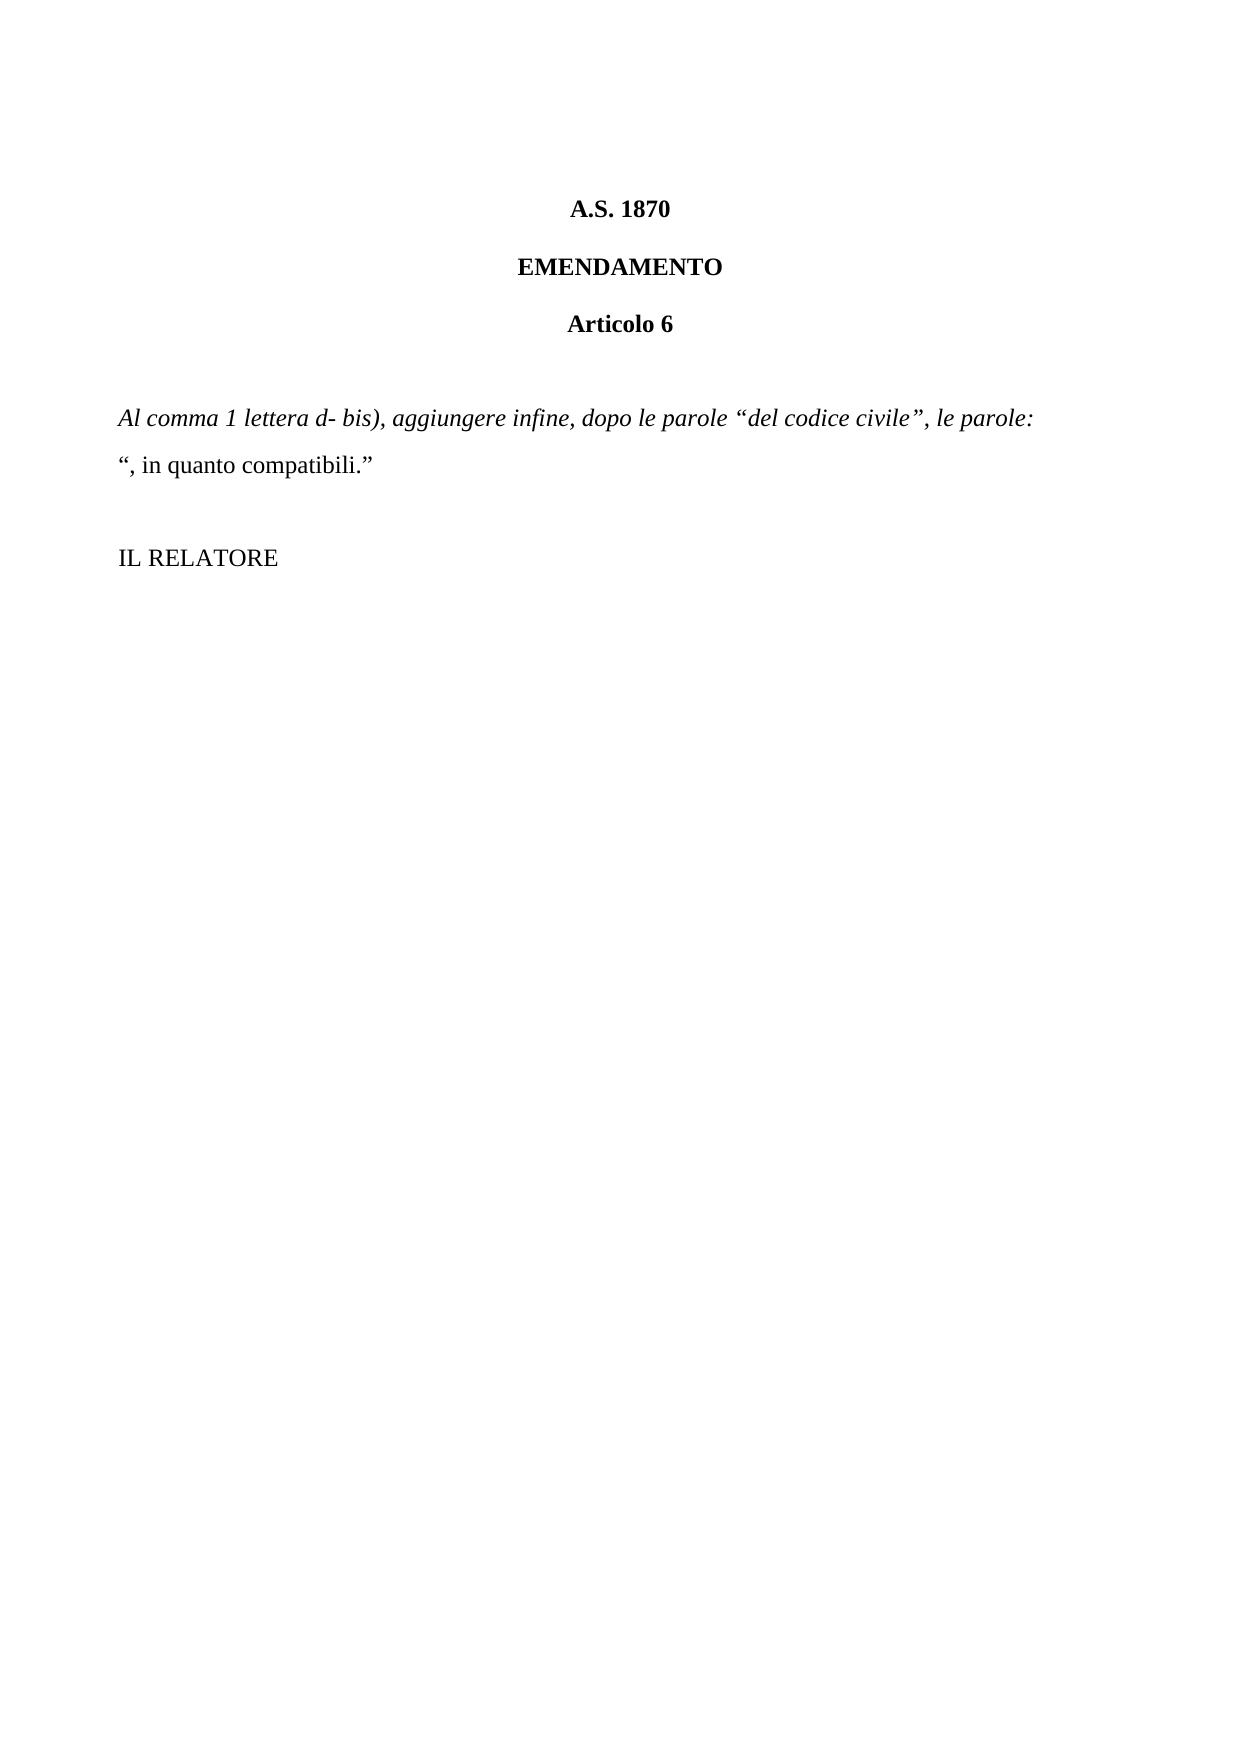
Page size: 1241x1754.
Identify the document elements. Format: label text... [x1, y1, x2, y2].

text Al comma 1 lettera d- bis), aggiungere infine, dopo le parole “del codice civile”, le parole: [118, 403, 1122, 432]
text Articolo 6 [118, 309, 1122, 338]
text IL RELATORE [118, 543, 1122, 572]
text EMENDAMENTO [118, 252, 1122, 281]
text A.S. 1870 [118, 194, 1122, 223]
text “, in quanto compatibili.” [118, 450, 1122, 478]
